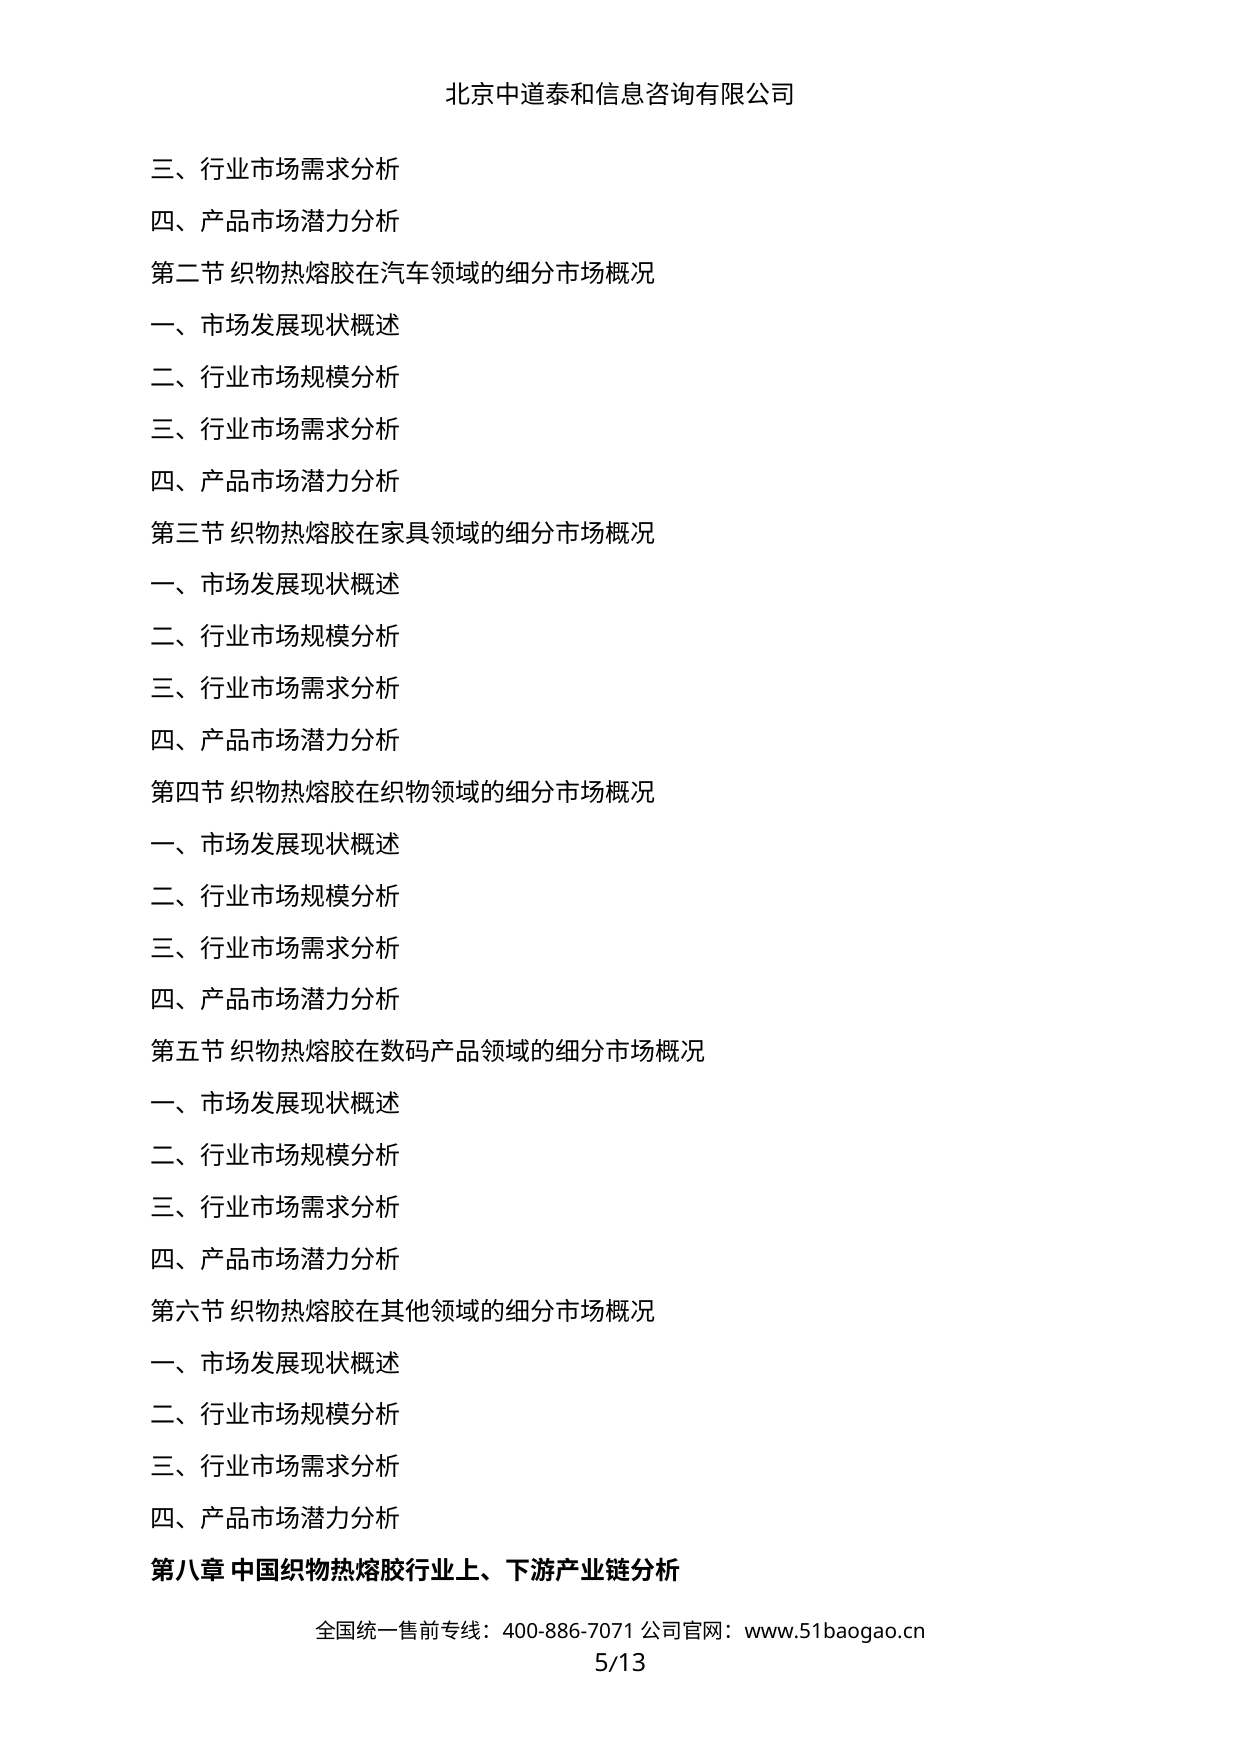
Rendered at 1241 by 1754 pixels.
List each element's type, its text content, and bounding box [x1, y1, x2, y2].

text 二、行业市场规模分析 [150, 617, 1090, 653]
text 三、行业市场需求分析 [150, 1447, 1090, 1483]
text 四、产品市场潜力分析 [150, 980, 1090, 1016]
text 一、市场发展现状概述 [150, 824, 1090, 861]
text 四、产品市场潜力分析 [150, 1499, 1090, 1535]
text 一、市场发展现状概述 [150, 1084, 1090, 1120]
text 三、行业市场需求分析 [150, 1187, 1090, 1224]
text 三、行业市场需求分析 [150, 928, 1090, 964]
text 三、行业市场需求分析 [150, 150, 1090, 186]
text 一、市场发展现状概述 [150, 565, 1090, 601]
text 四、产品市场潜力分析 [150, 1239, 1090, 1276]
text 三、行业市场需求分析 [150, 669, 1090, 705]
text 第五节 织物热熔胶在数码产品领域的细分市场概况 [150, 1032, 1090, 1068]
text 一、市场发展现状概述 [150, 1343, 1090, 1379]
text 二、行业市场规模分析 [150, 1136, 1090, 1172]
text 第四节 织物热熔胶在织物领域的细分市场概况 [150, 772, 1090, 809]
text 四、产品市场潜力分析 [150, 202, 1090, 238]
text 第八章 中国织物热熔胶行业上、下游产业链分析 [150, 1551, 1090, 1587]
text 一、市场发展现状概述 [150, 306, 1090, 342]
text 四、产品市场潜力分析 [150, 721, 1090, 757]
text 四、产品市场潜力分析 [150, 461, 1090, 497]
text 二、行业市场规模分析 [150, 876, 1090, 912]
text 第六节 织物热熔胶在其他领域的细分市场概况 [150, 1291, 1090, 1327]
text 二、行业市场规模分析 [150, 1395, 1090, 1431]
text 第二节 织物热熔胶在汽车领域的细分市场概况 [150, 254, 1090, 290]
text 三、行业市场需求分析 [150, 409, 1090, 446]
text 第三节 织物热熔胶在家具领域的细分市场概况 [150, 513, 1090, 549]
text 二、行业市场规模分析 [150, 357, 1090, 394]
